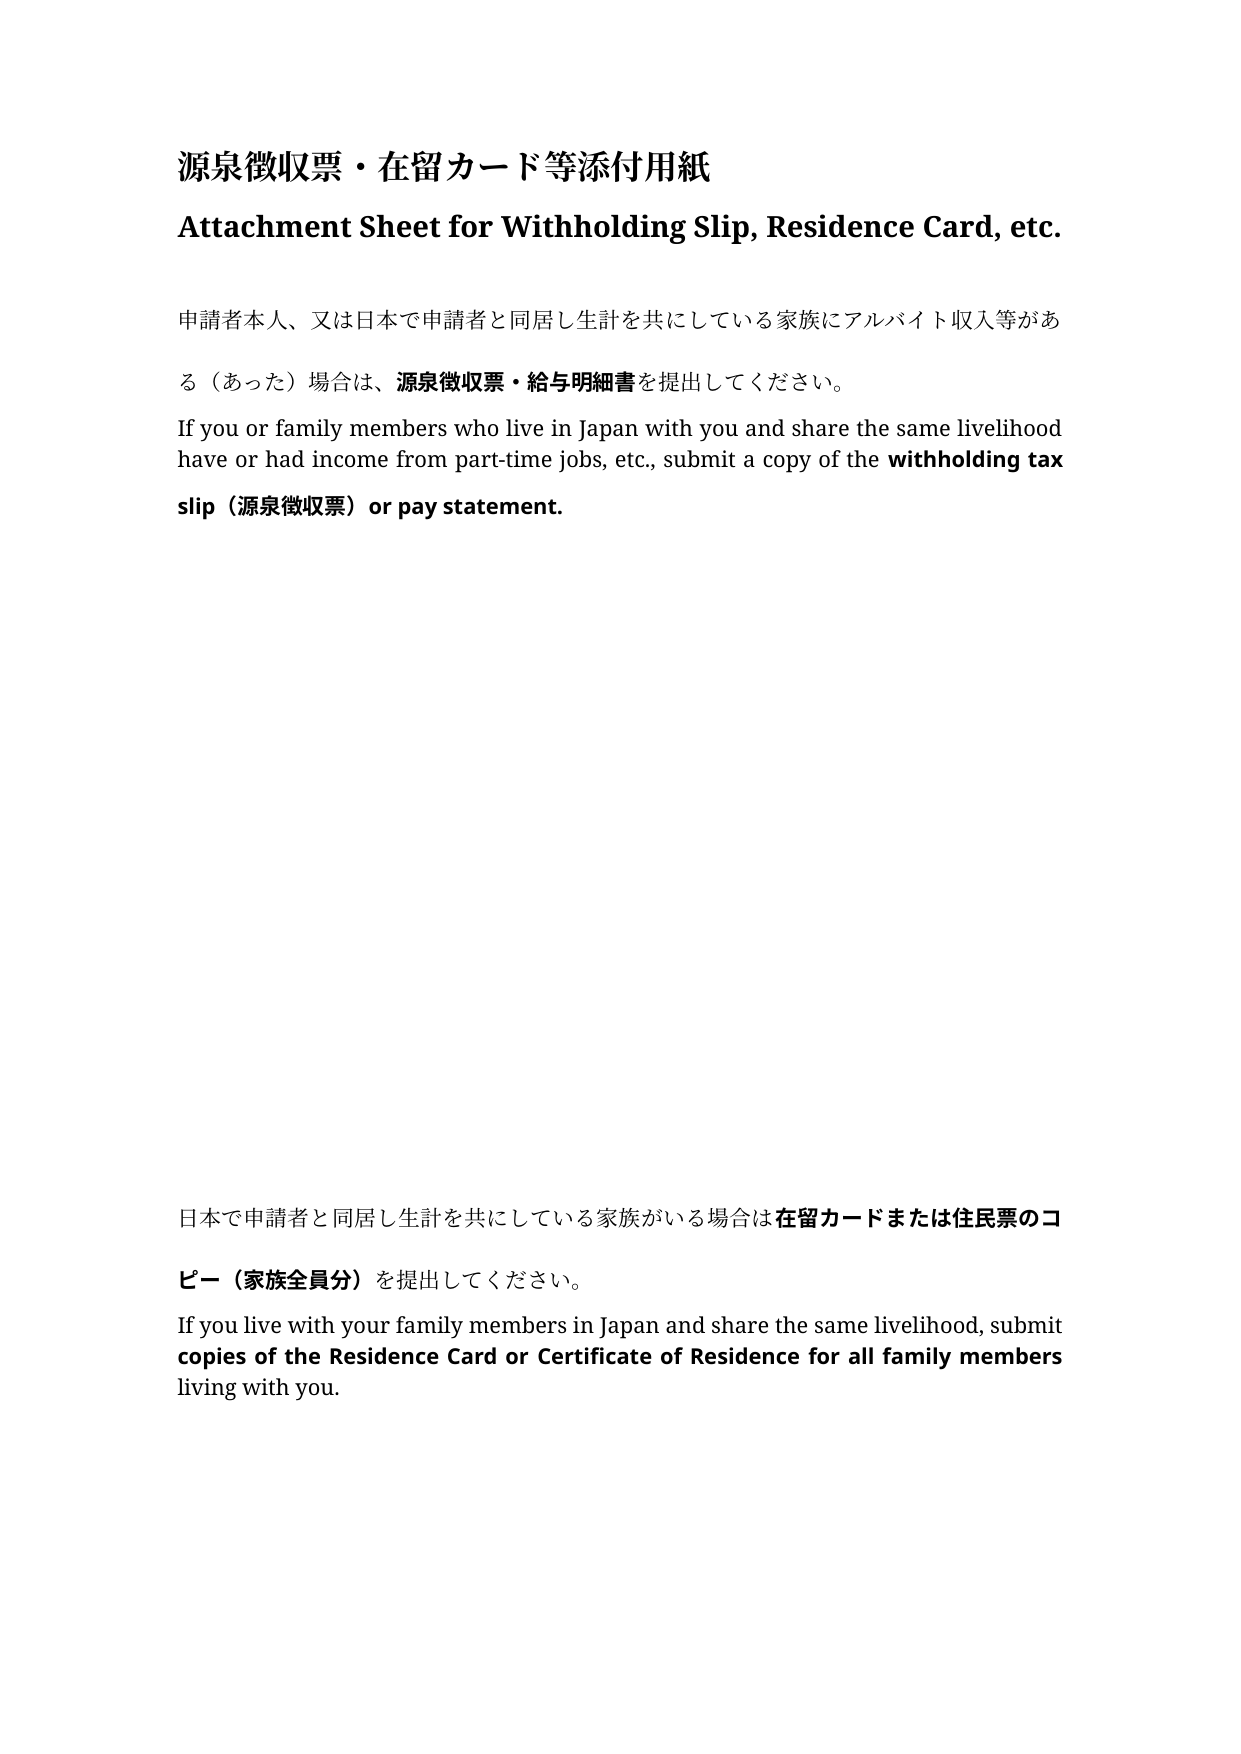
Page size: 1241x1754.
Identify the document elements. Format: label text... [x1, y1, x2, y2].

text 日本で申請者と同居し生計を共にしている家族がいる場合は在留カードまたは住民票のコピー（家族全員分）を提出してください。 [177, 1186, 1063, 1309]
text If you or family members who live in Japan with you and share the same livelihood have or had income from part-time jobs, etc., submit a copy of the withholding tax slip（源泉徴収票）or pay statement. [177, 412, 1063, 536]
text 申請者本人、又は日本で申請者と同居し生計を共にしている家族にアルバイト収入等がある（あった）場合は、源泉徴収票・給与明細書を提出してください。 [177, 288, 1063, 412]
text Attachment Sheet for Withholding Slip, Residence Card, etc. [177, 196, 1063, 257]
text If you live with your family members in Japan and share the same livelihood, submit copies of the Residence Card or Certificate of Residence for all family members living with you. [177, 1309, 1063, 1402]
text 源泉徴収票・在留カード等添付用紙 [177, 134, 1063, 196]
